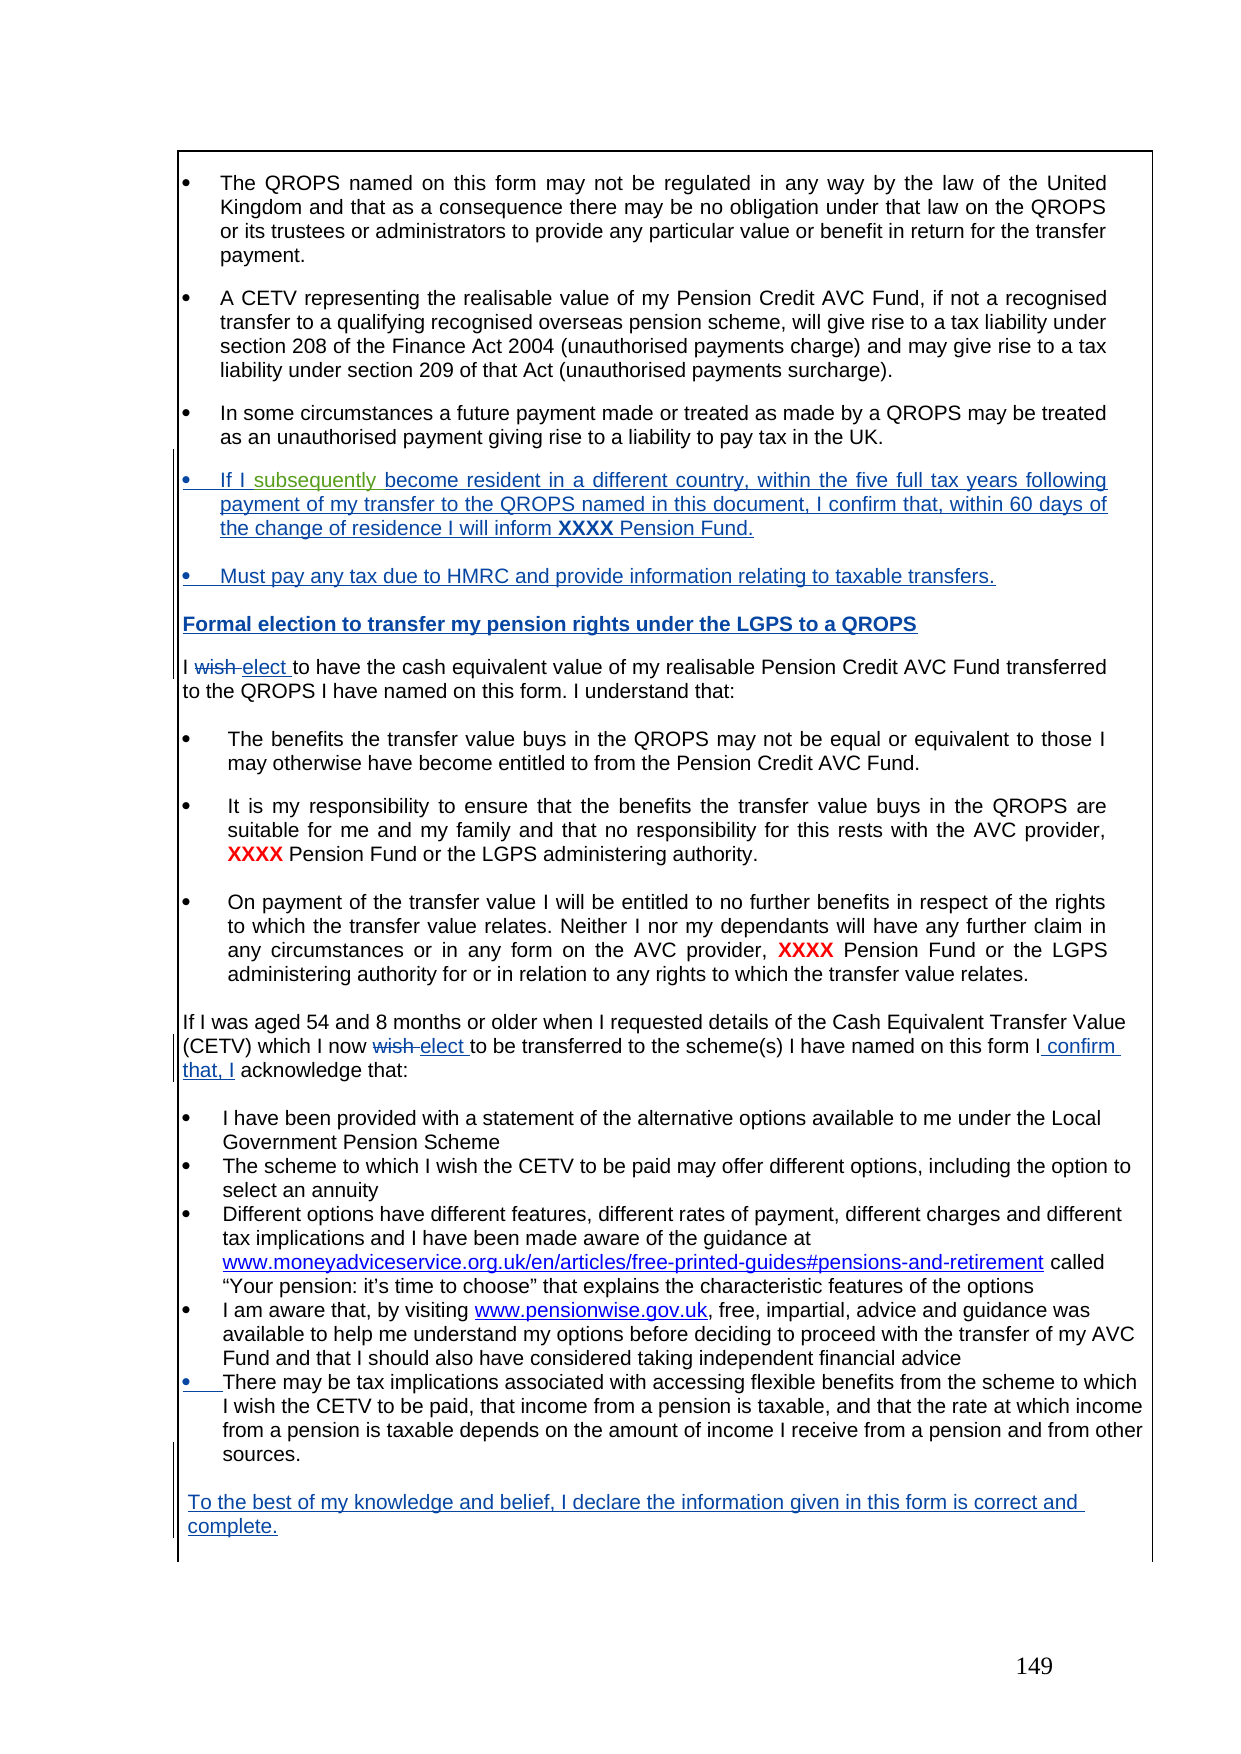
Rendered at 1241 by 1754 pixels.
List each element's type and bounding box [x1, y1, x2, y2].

table_header [179, 152, 1152, 1562]
